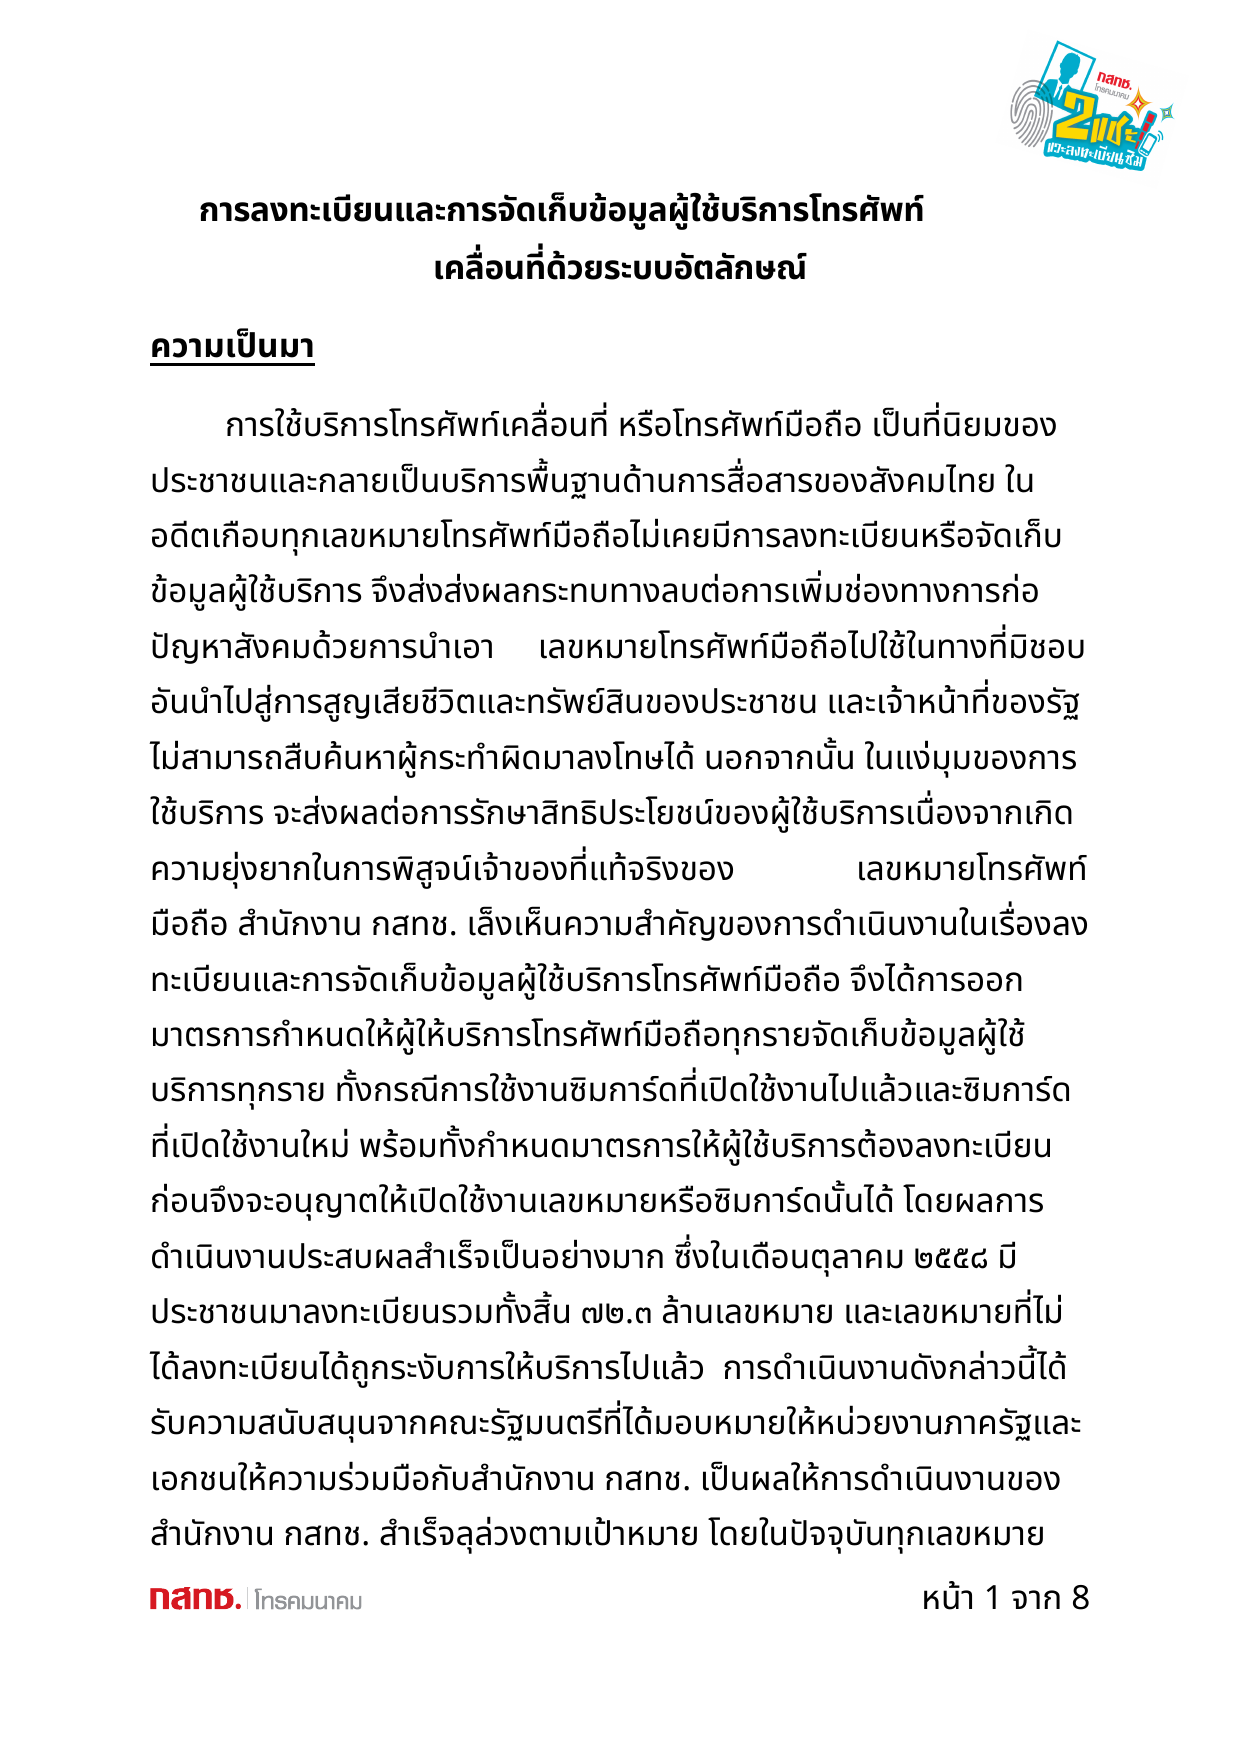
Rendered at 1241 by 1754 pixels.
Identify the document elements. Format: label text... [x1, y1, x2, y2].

picture [996, 30, 1188, 188]
text การลงทะเบียนและการจัดเก็บข้อมูลผู้ใช้บริการโทรศัพท์เคลื่อนที่ด้วยระบบอัตลักษณ์ [150, 186, 1090, 294]
picture [150, 1587, 362, 1610]
text ความเป็นมา [150, 322, 1090, 373]
